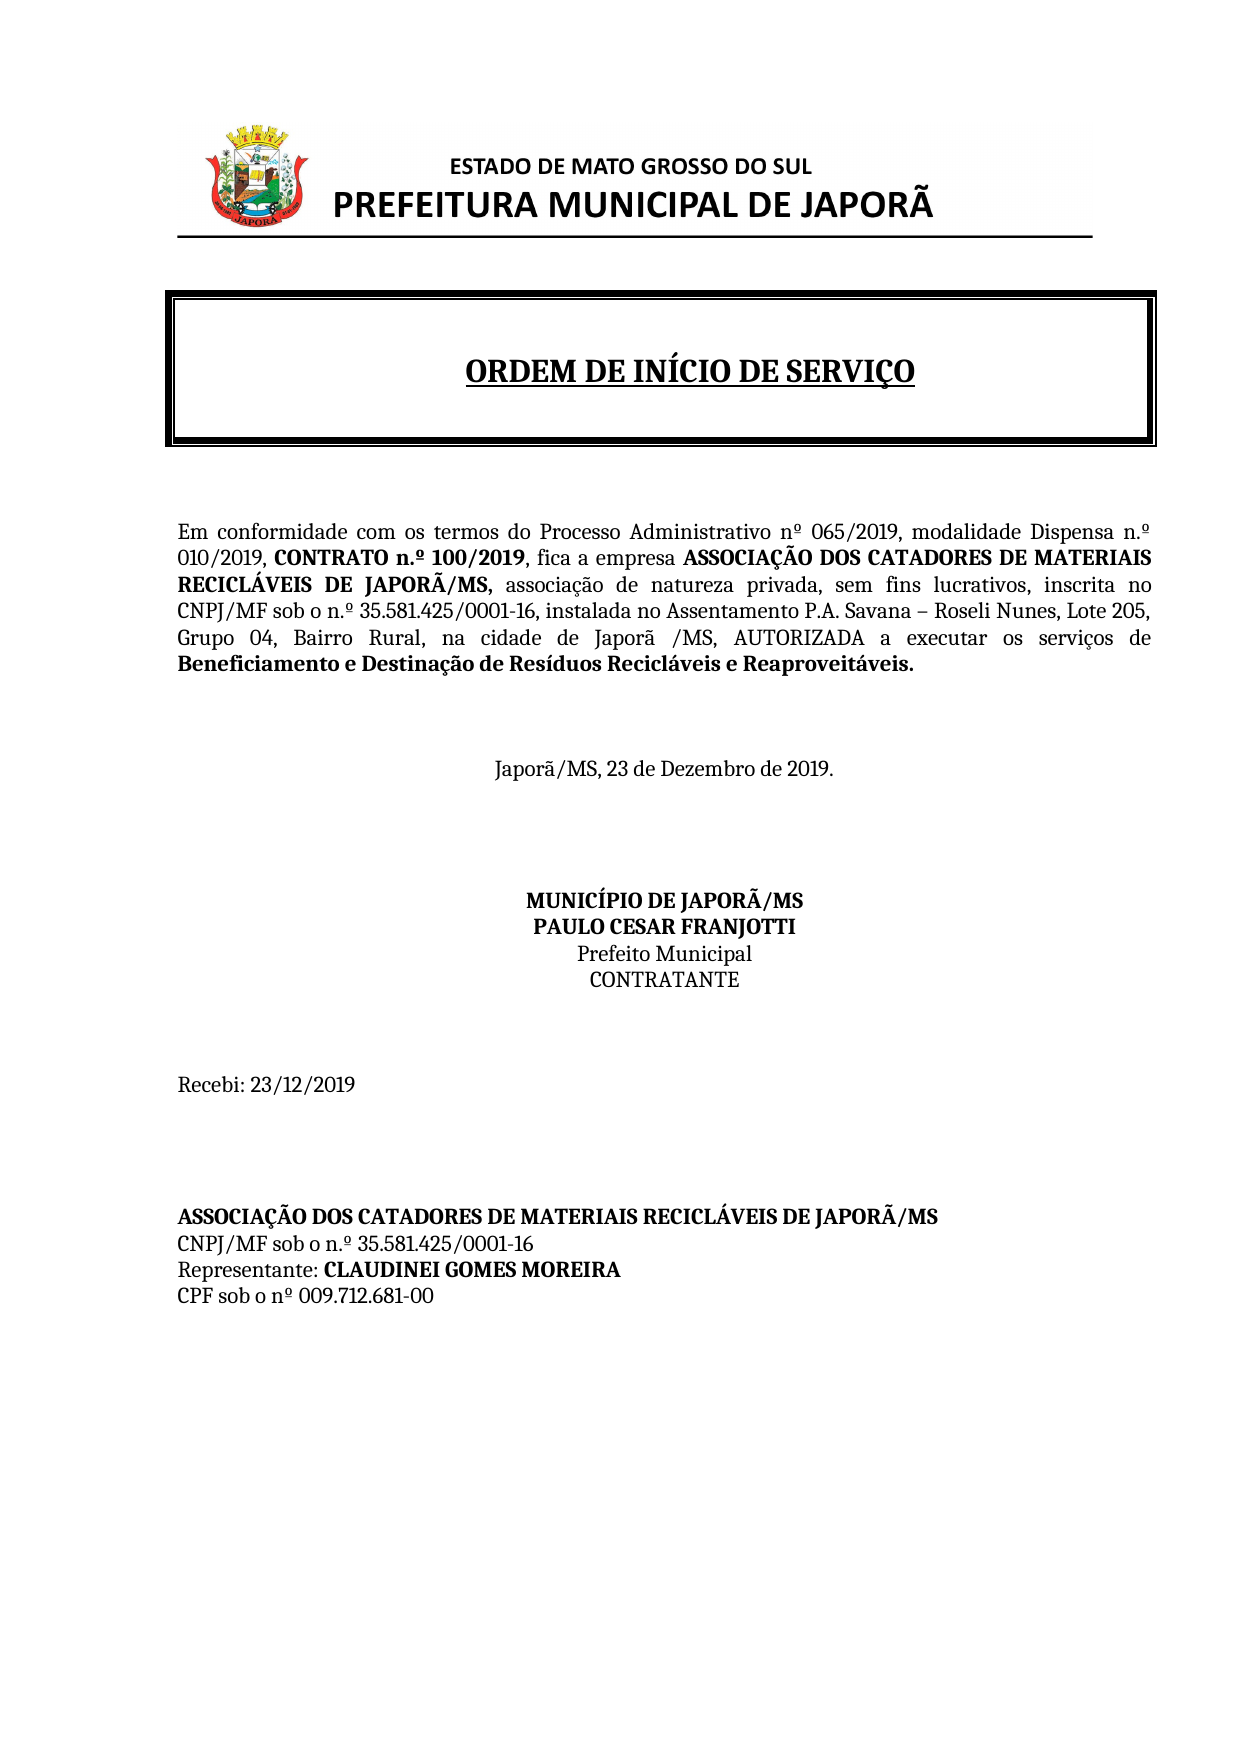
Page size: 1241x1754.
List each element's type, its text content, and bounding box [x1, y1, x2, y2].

text PAULO CESAR FRANJOTTI [177, 914, 1152, 941]
text CNPJ/MF sob o n.º 35.581.425/0001-16 [177, 1230, 1152, 1257]
text Prefeito Municipal [177, 941, 1152, 967]
text ASSOCIAÇÃO DOS CATADORES DE MATERIAIS RECICLÁVEIS DE JAPORÃ/MS [177, 1204, 1152, 1230]
text Japorã/MS, 23 de Dezembro de 2019. [177, 756, 1152, 782]
text Recebi: 23/12/2019 [177, 1072, 1152, 1099]
text MUNICÍPIO DE JAPORÃ/MS [177, 888, 1152, 914]
text Em conformidade com os termos do Processo Administrativo nº 065/2019, modalidade Dispensa n.º 010/2019, CONTRATO n.º 100/2019, fica a empresa ASSOCIAÇÃO DOS CATADORES DE MATERIAIS RECICLÁVEIS DE JAPORÃ/MS, associação de natureza privada, sem fins lucrativos, inscrita no CNPJ/MF sob o n.º 35.581.425/0001-16, instalada no Assentamento P.A. Savana – Roseli Nunes, Lote 205, Grupo 04, Bairro Rural, na cidade de Japorã /MS, AUTORIZADA a executar os serviços de Beneficiamento e Destinação de Resíduos Recicláveis e Reaproveitáveis. [177, 519, 1152, 677]
table_header ORDEM DE INÍCIO DE SERVIÇO [175, 300, 1147, 437]
picture [177, 122, 1093, 238]
text CPF sob o nº 009.712.681-00 [177, 1283, 1152, 1309]
text Representante: CLAUDINEI GOMES MOREIRA [177, 1257, 1152, 1283]
text CONTRATANTE [177, 967, 1152, 993]
